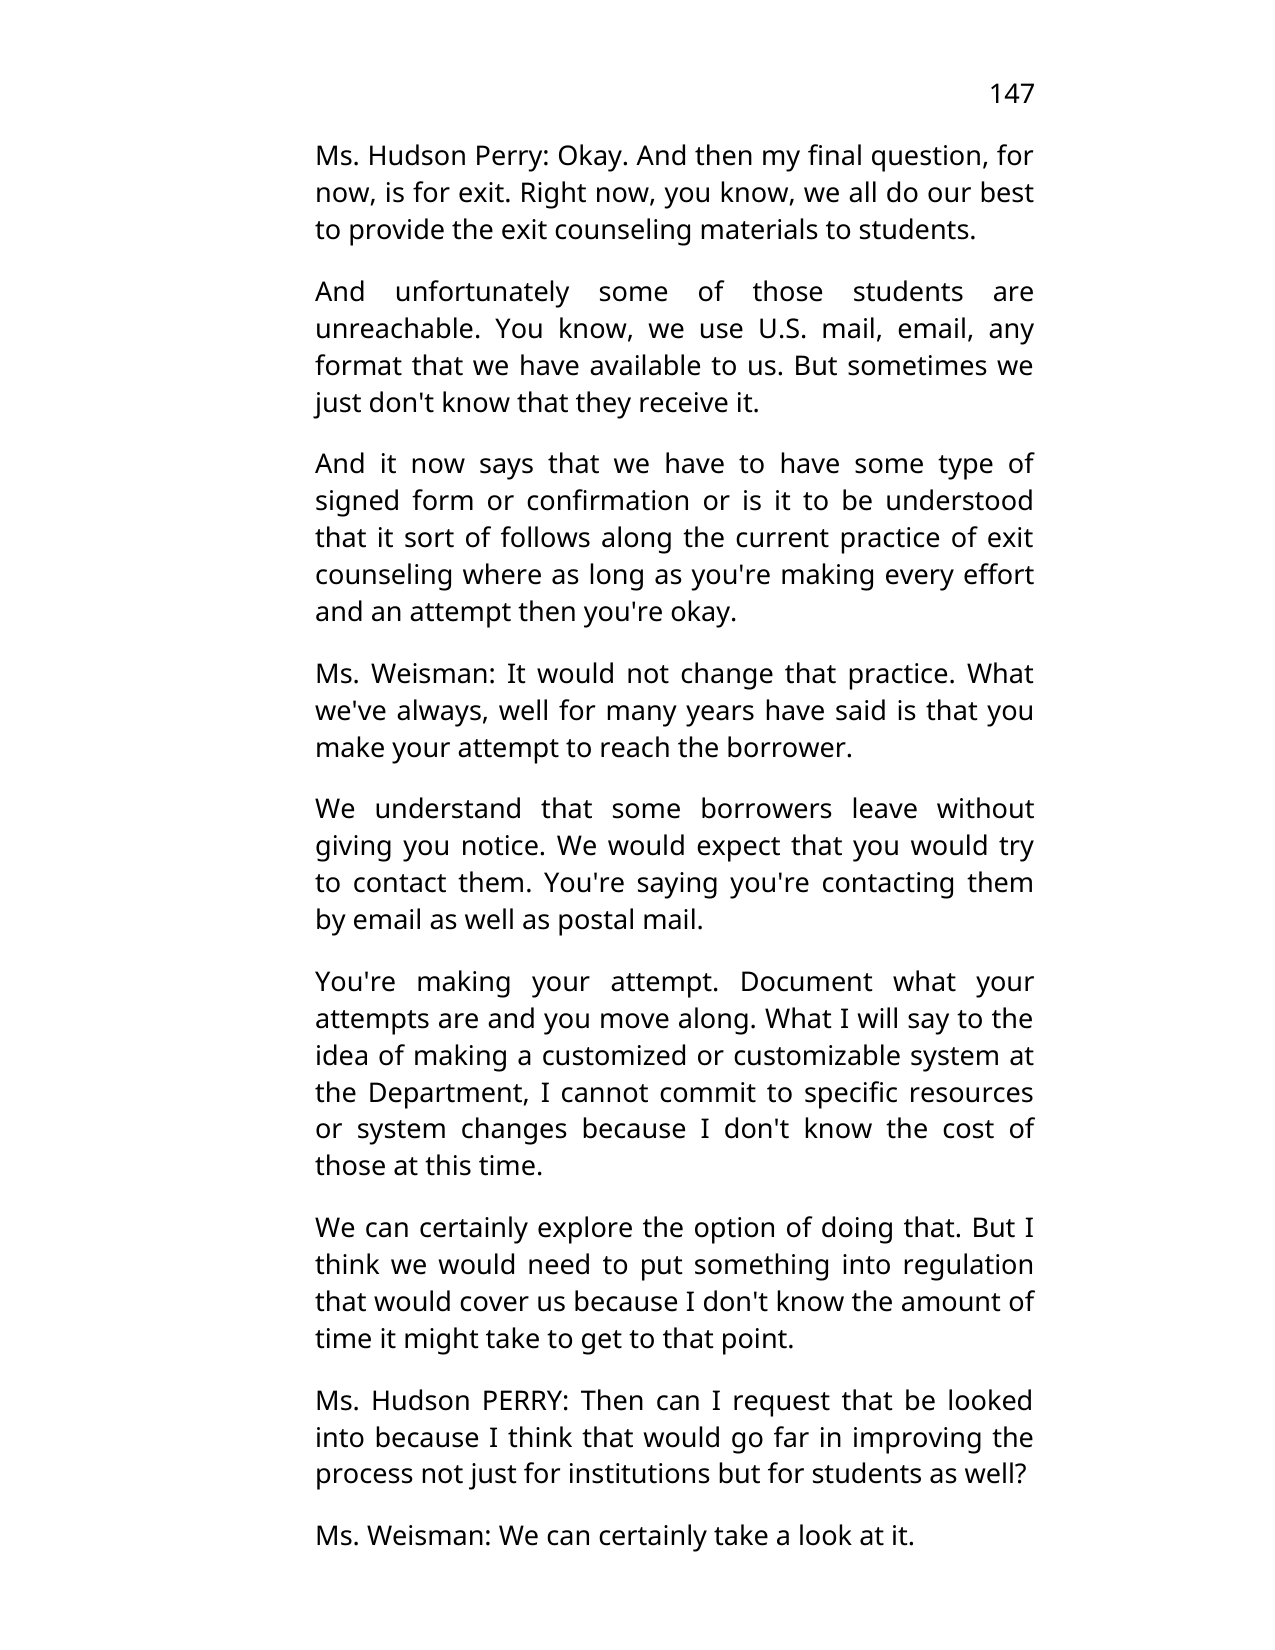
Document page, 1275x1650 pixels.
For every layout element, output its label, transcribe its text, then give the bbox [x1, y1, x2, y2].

text Ms. Weisman: It would not change that practice. What we've always, well for many years have said is that you make your attempt to reach the borrower. [315, 654, 1035, 765]
text Ms. Weisman: We can certainly take a look at it. [315, 1517, 1035, 1554]
text You're making your attempt. Document what your attempts are and you move along. What I will say to the idea of making a customized or customizable system at the Department, I cannot commit to specific resources or system changes because I don't know the cost of those at this time. [315, 962, 1035, 1184]
text Ms. Hudson Perry: Okay. And then my final question, for now, is for exit. Right now, you know, we all do our best to provide the exit counseling materials to students. [315, 137, 1035, 247]
text And unfortunately some of those students are unreachable. You know, we use U.S. mail, email, any format that we have available to us. But sometimes we just don't know that they receive it. [315, 272, 1035, 420]
text Ms. Hudson PERRY: Then can I request that be looked into because I think that would go far in improving the process not just for institutions but for students as well? [315, 1381, 1035, 1492]
text We can certainly explore the option of doing that. But I think we would need to put something into regulation that would cover us because I don't know the amount of time it might take to get to that point. [315, 1209, 1035, 1356]
text We understand that some borrowers leave without giving you notice. We would expect that you would try to contact them. You're saying you're contacting them by email as well as postal mail. [315, 790, 1035, 937]
text And it now says that we have to have some type of signed form or confirmation or is it to be understood that it sort of follows along the current practice of exit counseling where as long as you're making every effort and an attempt then you're okay. [315, 445, 1035, 629]
